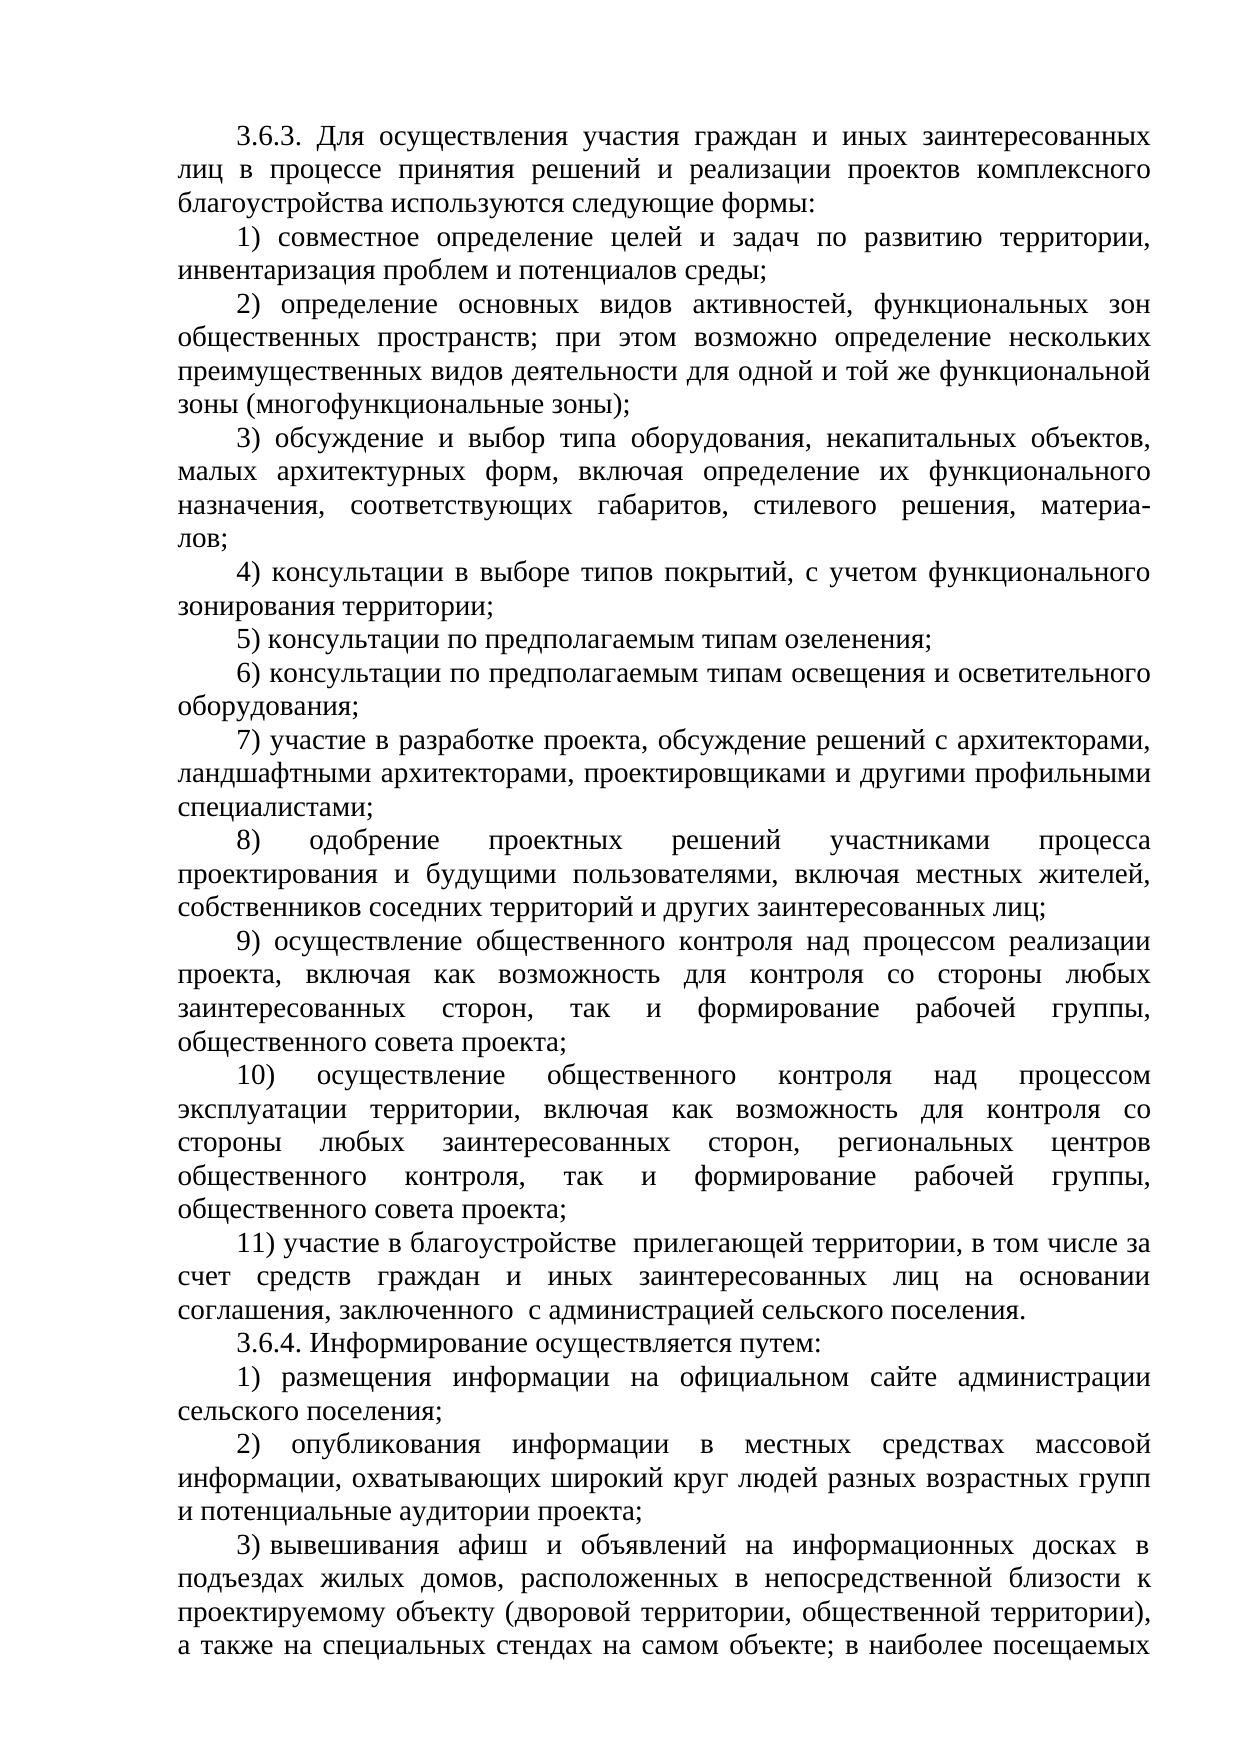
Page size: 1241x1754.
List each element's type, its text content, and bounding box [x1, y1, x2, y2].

text 3.6.4. Информирование осуществляется путем: [177, 1326, 1152, 1359]
text 3.6.3. Для осуществления участия граждан и иных заинтересованных лиц в процессе принятия решений и реализации проектов комплексного благоустройства используются следующие формы: [177, 118, 1152, 219]
text 7) участие в разработке проекта, обсуждение решений с архитекторами, ландшафтными архитекторами, проектировщиками и другими профильными специалистами; [177, 722, 1152, 822]
text 5) консультации по предполагаемым типам озеленения; [177, 621, 1152, 655]
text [177, 1527, 1152, 1661]
text 10) осуществление общественного контроля над процессом эксплуатации территории, включая как возможность для контроля со стороны любых заинтересованных сторон, региональных центров общественного контроля, так и формирование рабочей группы, общественного совета проекта; [177, 1057, 1152, 1225]
text 2) определение основных видов активностей, функциональных зон общественных пространств; при этом возможно определение нескольких преимущественных видов деятельности для одной и той же функциональной зоны (многофункциональные зоны); [177, 286, 1152, 420]
text 4) консультации в выборе типов покрытий, с учетом функционального зонирования территории; [177, 554, 1152, 621]
text 11) участие в благоустройстве прилегающей территории, в том числе за счет средств граждан и иных заинтересованных лиц на основании соглашения, заключенного с администрацией сельского поселения. [177, 1225, 1152, 1326]
text 8) одобрение проектных решений участниками процесса проектирования и будущими пользователями, включая местных жителей, собственников соседних территорий и других заинтересованных лиц; [177, 822, 1152, 923]
text 1) размещения информации на официальном сайте администрации сельского поселения; [177, 1359, 1152, 1426]
text 3) обсуждение и выбор типа оборудования, некапитальных объектов, малых архитектурных форм, включая определение их функционального назначения, соответствующих габаритов, стилевого решения, материа- лов; [177, 420, 1152, 554]
text 1) совместное определение целей и задач по развитию территории, инвентаризация проблем и потенциалов среды; [177, 219, 1152, 286]
text 6) консультации по предполагаемым типам освещения и осветительного оборудования; [177, 655, 1152, 722]
text 2) опубликования информации в местных средствах массовой информации, охватывающих широкий круг людей разных возрастных групп и потенциальные аудитории проекта; [177, 1426, 1152, 1527]
text 9) осуществление общественного контроля над процессом реализации проекта, включая как возможность для контроля со стороны любых заинтересованных сторон, так и формирование рабочей группы, общественного совета проекта; [177, 923, 1152, 1057]
